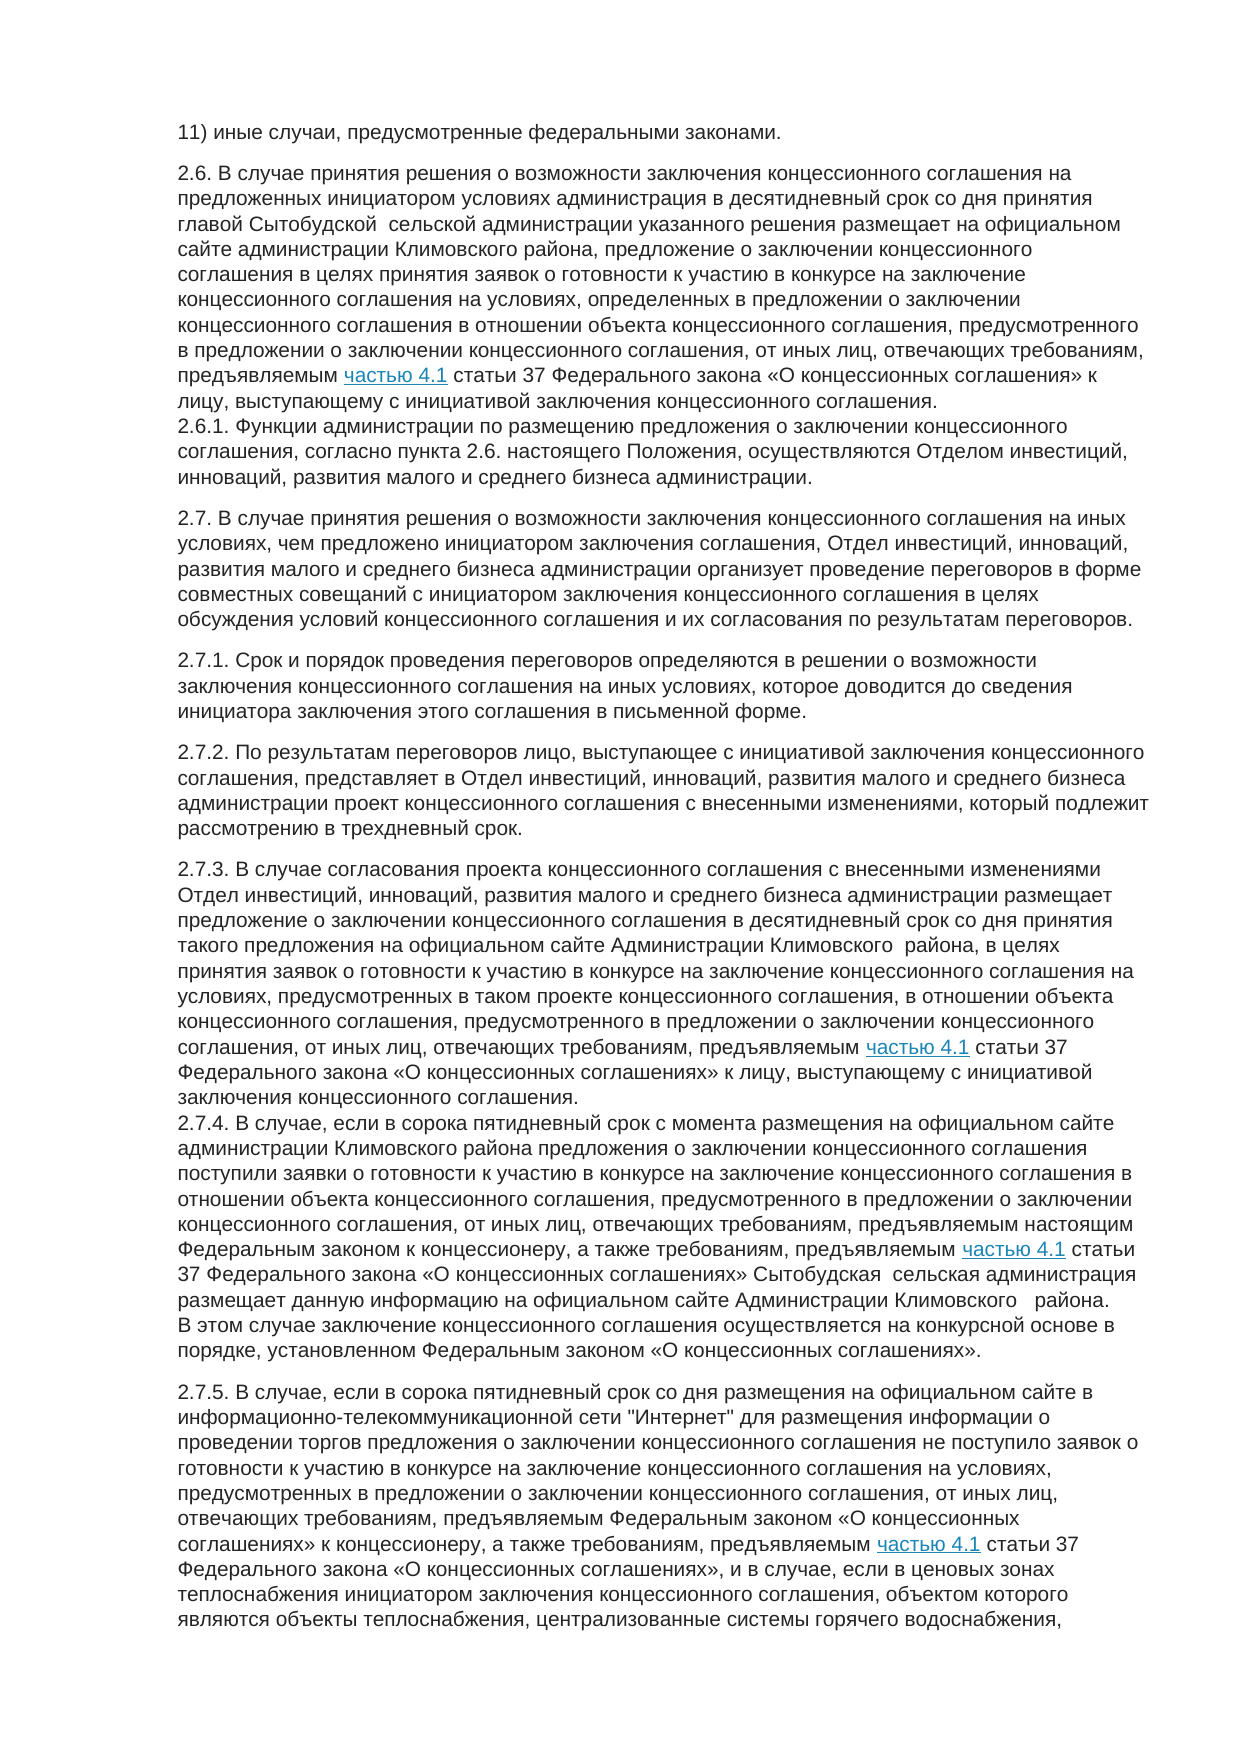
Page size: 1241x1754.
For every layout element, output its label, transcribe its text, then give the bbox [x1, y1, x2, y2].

text В этом случае заключение концессионного соглашения осуществляется на конкурсной основе в порядке, установленном Федеральным законом «О концессионных соглашениях». [177, 1312, 1152, 1362]
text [177, 1378, 1152, 1631]
text 2.6. В случае принятия решения о возможности заключения концессионного соглашения на предложенных инициатором условиях администрация в десятидневный срок со дня принятия главой Сытобудской сельской администрации указанного решения размещает на официальном сайте администрации Климовского района, предложение о заключении концессионного соглашения в целях принятия заявок о готовности к участию в конкурсе на заключение концессионного соглашения на условиях, определенных в предложении о заключении концессионного соглашения в отношении объекта концессионного соглашения, предусмотренного в предложении о заключении концессионного соглашения, от иных лиц, отвечающих требованиям, предъявляемым частью 4.1 статьи 37 Федерального закона «О концессионных соглашения» к лицу, выступающему с инициативой заключения концессионного соглашения. [177, 159, 1152, 412]
text 2.7.4. В случае, если в сорока пятидневный срок с момента размещения на официальном сайте администрации Климовского района предложения о заключении концессионного соглашения поступили заявки о готовности к участию в конкурсе на заключение концессионного соглашения в отношении объекта концессионного соглашения, предусмотренного в предложении о заключении концессионного соглашения, от иных лиц, отвечающих требованиям, предъявляемым настоящим Федеральным законом к концессионеру, а также требованиям, предъявляемым частью 4.1 статьи 37 Федерального закона «О концессионных соглашениях» Сытобудская сельская администрация размещает данную информацию на официальном сайте Администрации Климовского района. [177, 1109, 1152, 1312]
text 2.7. В случае принятия решения о возможности заключения концессионного соглашения на иных условиях, чем предложено инициатором заключения соглашения, Отдел инвестиций, инноваций, развития малого и среднего бизнеса администрации организует проведение переговоров в форме совместных совещаний с инициатором заключения концессионного соглашения в целях обсуждения условий концессионного соглашения и их согласования по результатам переговоров. [177, 504, 1152, 631]
text 2.7.3. В случае согласования проекта концессионного соглашения с внесенными изменениями Отдел инвестиций, инноваций, развития малого и среднего бизнеса администрации размещает предложение о заключении концессионного соглашения в десятидневный срок со дня принятия такого предложения на официальном сайте Администрации Климовского района, в целях принятия заявок о готовности к участию в конкурсе на заключение концессионного соглашения на условиях, предусмотренных в таком проекте концессионного соглашения, в отношении объекта концессионного соглашения, предусмотренного в предложении о заключении концессионного соглашения, от иных лиц, отвечающих требованиям, предъявляемым частью 4.1 статьи 37 Федерального закона «О концессионных соглашениях» к лицу, выступающему с инициативой заключения концессионного соглашения. [177, 856, 1152, 1109]
text 11) иные случаи, предусмотренные федеральными законами. [177, 118, 1152, 143]
text 2.6.1. Функции администрации по размещению предложения о заключении концессионного соглашения, согласно пункта 2.6. настоящего Положения, осуществляются Отделом инвестиций, инноваций, развития малого и среднего бизнеса администрации. [177, 412, 1152, 488]
text 2.7.2. По результатам переговоров лицо, выступающее с инициативой заключения концессионного соглашения, представляет в Отдел инвестиций, инноваций, развития малого и среднего бизнеса администрации проект концессионного соглашения с внесенными изменениями, который подлежит рассмотрению в трехдневный срок. [177, 739, 1152, 840]
text 2.7.1. Срок и порядок проведения переговоров определяются в решении о возможности заключения концессионного соглашения на иных условиях, которое доводится до сведения инициатора заключения этого соглашения в письменной форме. [177, 647, 1152, 723]
